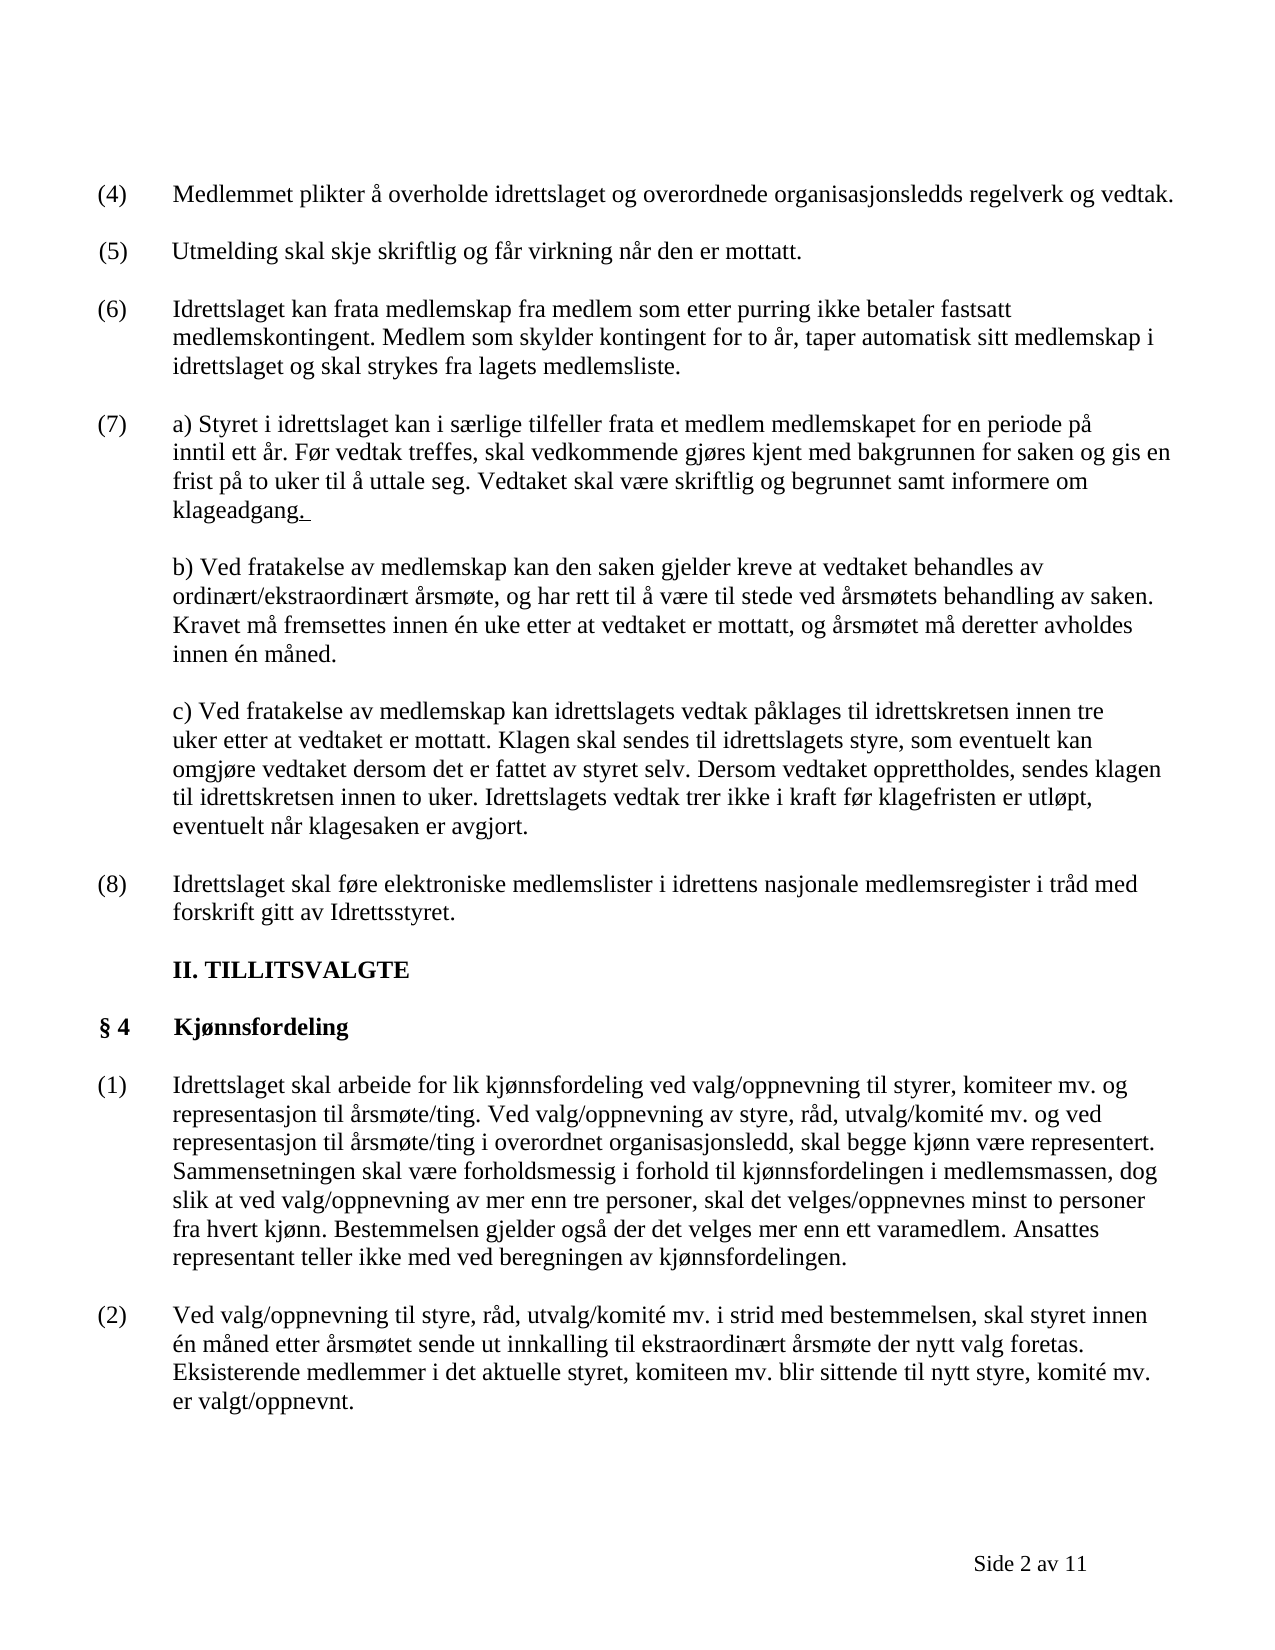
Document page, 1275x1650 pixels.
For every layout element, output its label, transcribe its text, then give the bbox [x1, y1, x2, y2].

text II. TILLITSVALGTE [172, 955, 1177, 984]
text b) Ved fratakelse av medlemskap kan den saken gjelder kreve at vedtaket behandles av [172, 552, 1177, 581]
text c) Ved fratakelse av medlemskap kan idrettslagets vedtak påklages til idrettskretsen innen tre [172, 696, 1177, 725]
text (4) Medlemmet plikter å overholde idrettslaget og overordnede organisasjonsledds regelverk og vedtak. [97, 179, 1177, 207]
text (6) Idrettslaget kan frata medlemskap fra medlem som etter purring ikke betaler fastsatt medlemskontingent. Medlem som skylder kontingent for to år, taper automatisk sitt medlemskap i idrettslaget og skal strykes fra lagets medlemsliste. [97, 294, 1177, 380]
text uker etter at vedtaket er mottatt. Klagen skal sendes til idrettslagets styre, som eventuelt kan omgjøre vedtaket dersom det er fattet av styret selv. Dersom vedtaket opprettholdes, sendes klagen til idrettskretsen innen to uker. Idrettslagets vedtak trer ikke i kraft før klagefristen er utløpt, eventuelt når klagesaken er avgjort. [172, 725, 1177, 840]
text (7) a) Styret i idrettslaget kan i særlige tilfeller frata et medlem medlemskapet for en periode på [97, 409, 1177, 437]
text (5) Utmelding skal skje skriftlig og får virkning når den er mottatt. [98, 236, 1177, 265]
text (1) Idrettslaget skal arbeide for lik kjønnsfordeling ved valg/oppnevning til styrer, komiteer mv. og representasjon til årsmøte/ting. Ved valg/oppnevning av styre, råd, utvalg/komité mv. og ved representasjon til årsmøte/ting i overordnet organisasjonsledd, skal begge kjønn være representert. Sammensetningen skal være forholdsmessig i forhold til kjønnsfordelingen i medlemsmassen, dog slik at ved valg/oppnevning av mer enn tre personer, skal det velges/oppnevnes minst to personer fra hvert kjønn. Bestemmelsen gjelder også der det velges mer enn ett varamedlem. Ansattes representant teller ikke med ved beregningen av kjønnsfordelingen. [97, 1070, 1177, 1300]
text (8) Idrettslaget skal føre elektroniske medlemslister i idrettens nasjonale medlemsregister i tråd med forskrift gitt av Idrettsstyret. [97, 869, 1177, 926]
text (2) Ved valg/oppnevning til styre, råd, utvalg/komité mv. i strid med bestemmelsen, skal styret innen én måned etter årsmøtet sende ut innkalling til ekstraordinært årsmøte der nytt valg foretas. Eksisterende medlemmer i det aktuelle styret, komiteen mv. blir sittende til nytt styre, komité mv. er valgt/oppnevnt. [97, 1300, 1177, 1415]
text ordinært/ekstraordinært årsmøte, og har rett til å være til stede ved årsmøtets behandling av saken. Kravet må fremsettes innen én uke etter at vedtaket er mottatt, og årsmøtet må deretter avholdes innen én måned. [172, 581, 1177, 667]
text inntil ett år. Før vedtak treffes, skal vedkommende gjøres kjent med bakgrunnen for saken og gis en frist på to uker til å uttale seg. Vedtaket skal være skriftlig og begrunnet samt informere om klageadgang. [172, 437, 1177, 524]
text § 4 Kjønnsfordeling [98, 1012, 1177, 1041]
